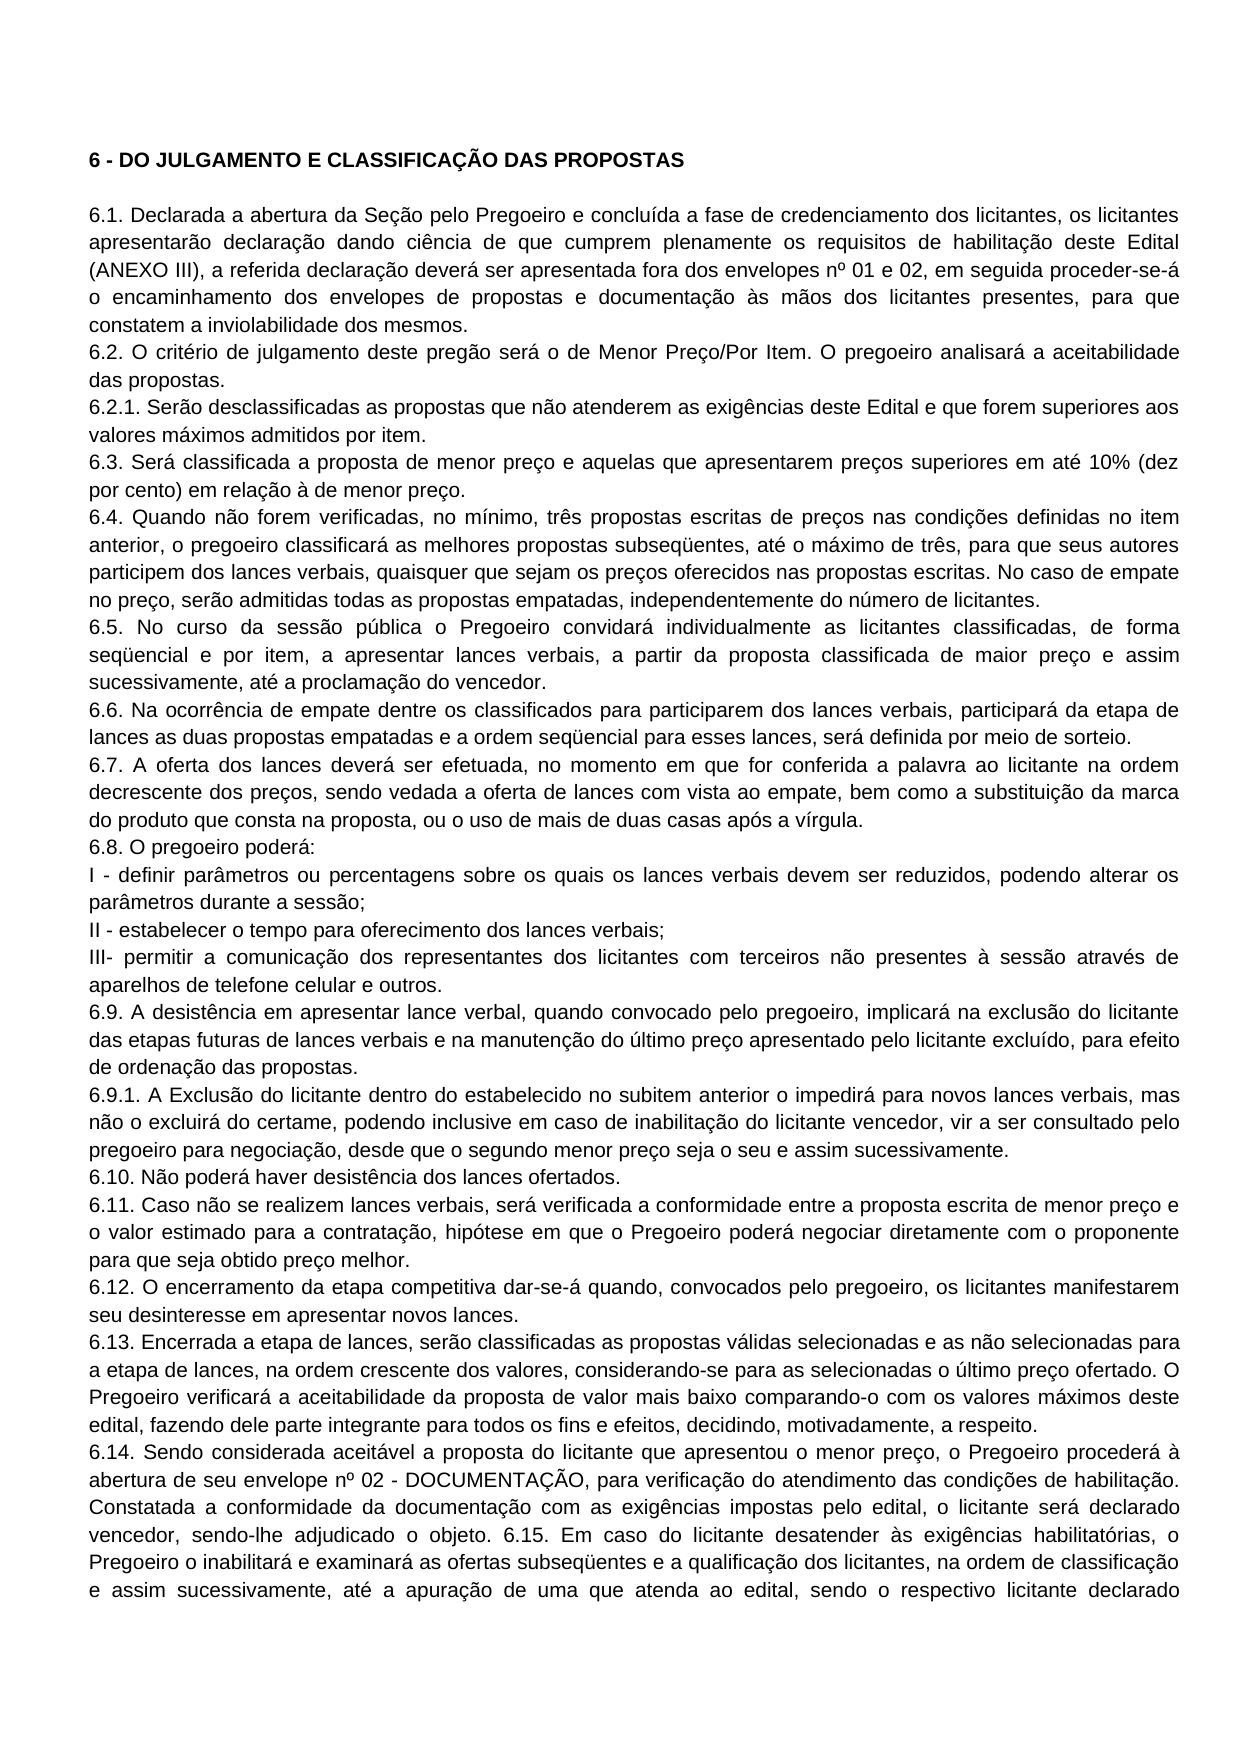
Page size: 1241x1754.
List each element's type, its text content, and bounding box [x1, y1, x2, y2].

text 6.11. Caso não se realizem lances verbais, será verificada a conformidade entre a proposta escrita de menor preço e o valor estimado para a contratação, hipótese em que o Pregoeiro poderá negociar diretamente com o proponente para que seja obtido preço melhor. [89, 1193, 1181, 1272]
text 6.5. No curso da sessão pública o Pregoeiro convidará individualmente as licitantes classificadas, de forma seqüencial e por item, a apresentar lances verbais, a partir da proposta classificada de maior preço e assim sucessivamente, até a proclamação do vencedor. [89, 615, 1181, 694]
text II - estabelecer o tempo para oferecimento dos lances verbais; [89, 918, 1181, 942]
text 6.9.1. A Exclusão do licitante dentro do estabelecido no subitem anterior o impedirá para novos lances verbais, mas não o excluirá do certame, podendo inclusive em caso de inabilitação do licitante vencedor, vir a ser consultado pelo pregoeiro para negociação, desde que o segundo menor preço seja o seu e assim sucessivamente. [89, 1083, 1181, 1162]
text 6.3. Será classificada a proposta de menor preço e aquelas que apresentarem preços superiores em até 10% (dez por cento) em relação à de menor preço. [89, 450, 1181, 502]
text I - definir parâmetros ou percentagens sobre os quais os lances verbais devem ser reduzidos, podendo alterar os parâmetros durante a sessão; [89, 863, 1181, 914]
text 6.13. Encerrada a etapa de lances, serão classificadas as propostas válidas selecionadas e as não selecionadas para a etapa de lances, na ordem crescente dos valores, considerando-se para as selecionadas o último preço ofertado. O Pregoeiro verificará a aceitabilidade da proposta de valor mais baixo comparando-o com os valores máximos deste edital, fazendo dele parte integrante para todos os fins e efeitos, decidindo, motivadamente, a respeito. [89, 1330, 1181, 1437]
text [89, 1440, 1181, 1602]
text 6.6. Na ocorrência de empate dentre os classificados para participarem dos lances verbais, participará da etapa de lances as duas propostas empatadas e a ordem seqüencial para esses lances, será definida por meio de sorteio. [89, 698, 1181, 749]
text 6.9. A desistência em apresentar lance verbal, quando convocado pelo pregoeiro, implicará na exclusão do licitante das etapas futuras de lances verbais e na manutenção do último preço apresentado pelo licitante excluído, para efeito de ordenação das propostas. [89, 1000, 1181, 1079]
text III- permitir a comunicação dos representantes dos licitantes com terceiros não presentes à sessão através de aparelhos de telefone celular e outros. [89, 945, 1181, 997]
text 6.10. Não poderá haver desistência dos lances ofertados. [89, 1165, 1181, 1189]
text 6.8. O pregoeiro poderá: [89, 835, 1181, 859]
text 6.2.1. Serão desclassificadas as propostas que não atenderem as exigências deste Edital e que forem superiores aos valores máximos admitidos por item. [89, 395, 1181, 447]
text 6.2. O critério de julgamento deste pregão será o de Menor Preço/Por Item. O pregoeiro analisará a aceitabilidade das propostas. [89, 340, 1181, 392]
text 6.4. Quando não forem verificadas, no mínimo, três propostas escritas de preços nas condições definidas no item anterior, o pregoeiro classificará as melhores propostas subseqüentes, até o máximo de três, para que seus autores participem dos lances verbais, quaisquer que sejam os preços oferecidos nas propostas escritas. No caso de empate no preço, serão admitidas todas as propostas empatadas, independentemente do número de licitantes. [89, 505, 1181, 612]
text 6.7. A oferta dos lances deverá ser efetuada, no momento em que for conferida a palavra ao licitante na ordem decrescente dos preços, sendo vedada a oferta de lances com vista ao empate, bem como a substituição da marca do produto que consta na proposta, ou o uso de mais de duas casas após a vírgula. [89, 753, 1181, 832]
text 6.1. Declarada a abertura da Seção pelo Pregoeiro e concluída a fase de credenciamento dos licitantes, os licitantes apresentarão declaração dando ciência de que cumprem plenamente os requisitos de habilitação deste Edital (ANEXO III), a referida declaração deverá ser apresentada fora dos envelopes nº 01 e 02, em seguida proceder-se-á o encaminhamento dos envelopes de propostas e documentação às mãos dos licitantes presentes, para que constatem a inviolabilidade dos mesmos. [89, 203, 1181, 337]
text 6.12. O encerramento da etapa competitiva dar-se-á quando, convocados pelo pregoeiro, os licitantes manifestarem seu desinteresse em apresentar novos lances. [89, 1275, 1181, 1327]
text 6 - DO JULGAMENTO E CLASSIFICAÇÃO DAS PROPOSTAS [89, 148, 1181, 172]
